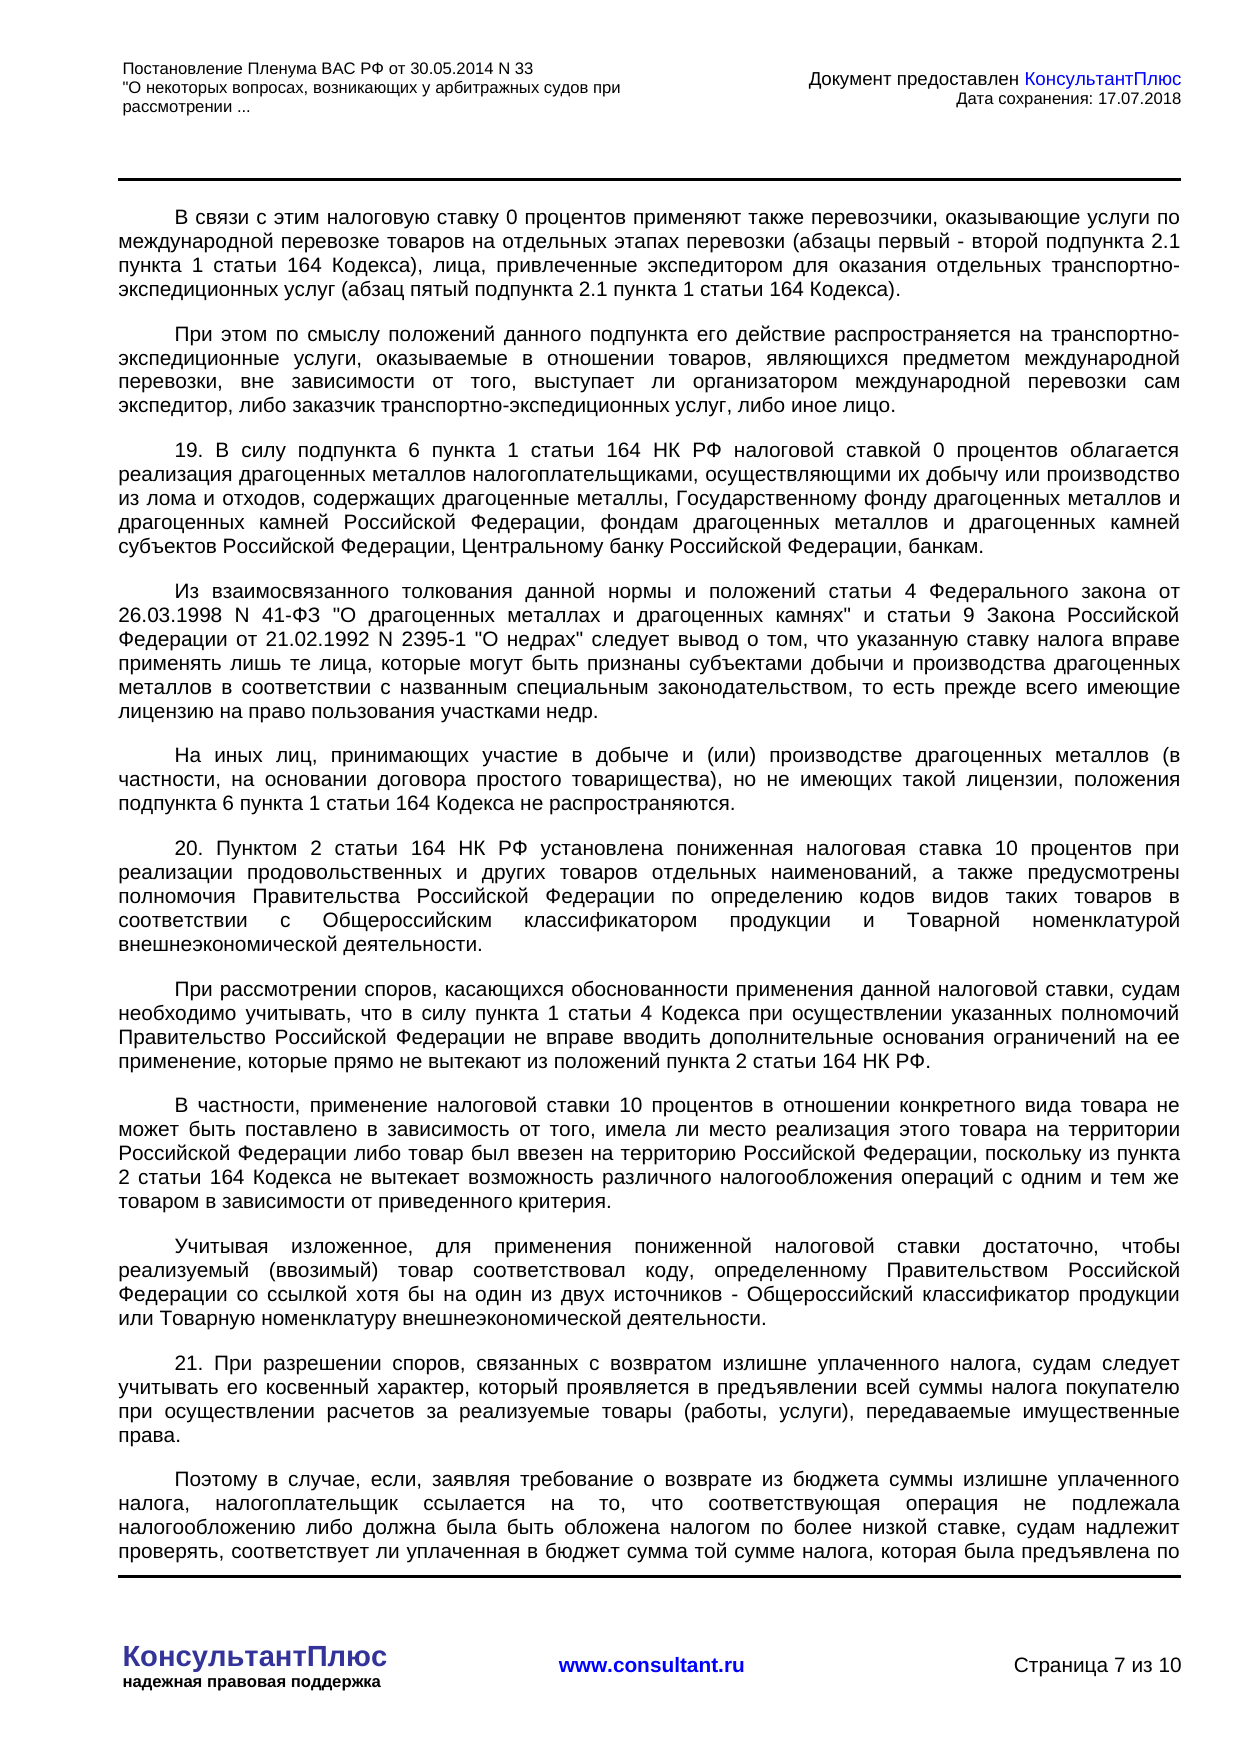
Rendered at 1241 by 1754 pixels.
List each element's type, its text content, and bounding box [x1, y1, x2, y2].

text В связи с этим налоговую ставку 0 процентов применяют также перевозчики, оказывающие услуги по международной перевозке товаров на отдельных этапах перевозки (абзацы первый - второй подпункта 2.1 пункта 1 статьи 164 Кодекса), лица, привлеченные экспедитором для оказания отдельных транспортно-экспедиционных услуг (абзац пятый подпункта 2.1 пункта 1 статьи 164 Кодекса). [118, 205, 1181, 301]
text 21. При разрешении споров, связанных с возвратом излишне уплаченного налога, судам следует учитывать его косвенный характер, который проявляется в предъявлении всей суммы налога покупателю при осуществлении расчетов за реализуемые товары (работы, услуги), передаваемые имущественные права. [118, 1351, 1181, 1446]
text Учитывая изложенное, для применения пониженной налоговой ставки достаточно, чтобы реализуемый (ввозимый) товар соответствовал коду, определенному Правительством Российской Федерации со ссылкой хотя бы на один из двух источников - Общероссийский классификатор продукции или Товарную номенклатуру внешнеэкономической деятельности. [118, 1234, 1181, 1330]
text При этом по смыслу положений данного подпункта его действие распространяется на транспортно-экспедиционные услуги, оказываемые в отношении товаров, являющихся предметом международной перевозки, вне зависимости от того, выступает ли организатором международной перевозки сам экспедитор, либо заказчик транспортно-экспедиционных услуг, либо иное лицо. [118, 321, 1181, 417]
text Из взаимосвязанного толкования данной нормы и положений статьи 4 Федерального закона от 26.03.1998 N 41-ФЗ "О драгоценных металлах и драгоценных камнях" и статьи 9 Закона Российской Федерации от 21.02.1992 N 2395-1 "О недрах" следует вывод о том, что указанную ставку налога вправе применять лишь те лица, которые могут быть признаны субъектами добычи и производства драгоценных металлов в соответствии с названным специальным законодательством, то есть прежде всего имеющие лицензию на право пользования участками недр. [118, 579, 1181, 722]
text На иных лиц, принимающих участие в добыче и (или) производстве драгоценных металлов (в частности, на основании договора простого товарищества), но не имеющих такой лицензии, положения подпункта 6 пункта 1 статьи 164 Кодекса не распространяются. [118, 743, 1181, 815]
text 20. Пунктом 2 статьи 164 НК РФ установлена пониженная налоговая ставка 10 процентов при реализации продовольственных и других товаров отдельных наименований, а также предусмотрены полномочия Правительства Российской Федерации по определению кодов видов таких товаров в соответствии с Общероссийским классификатором продукции и Товарной номенклатурой внешнеэкономической деятельности. [118, 836, 1181, 956]
text 19. В силу подпункта 6 пункта 1 статьи 164 НК РФ налоговой ставкой 0 процентов облагается реализация драгоценных металлов налогоплательщиками, осуществляющими их добычу или производство из лома и отходов, содержащих драгоценные металлы, Государственному фонду драгоценных металлов и драгоценных камней Российской Федерации, фондам драгоценных металлов и драгоценных камней субъектов Российской Федерации, Центральному банку Российской Федерации, банкам. [118, 438, 1181, 558]
text В частности, применение налоговой ставки 10 процентов в отношении конкретного вида товара не может быть поставлено в зависимость от того, имела ли место реализация этого товара на территории Российской Федерации либо товар был ввезен на территорию Российской Федерации, поскольку из пункта 2 статьи 164 Кодекса не вытекает возможность различного налогообложения операций с одним и тем же товаром в зависимости от приведенного критерия. [118, 1093, 1181, 1213]
text При рассмотрении споров, касающихся обоснованности применения данной налоговой ставки, судам необходимо учитывать, что в силу пункта 1 статьи 4 Кодекса при осуществлении указанных полномочий Правительство Российской Федерации не вправе вводить дополнительные основания ограничений на ее применение, которые прямо не вытекают из положений пункта 2 статьи 164 НК РФ. [118, 977, 1181, 1072]
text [118, 1467, 1181, 1563]
